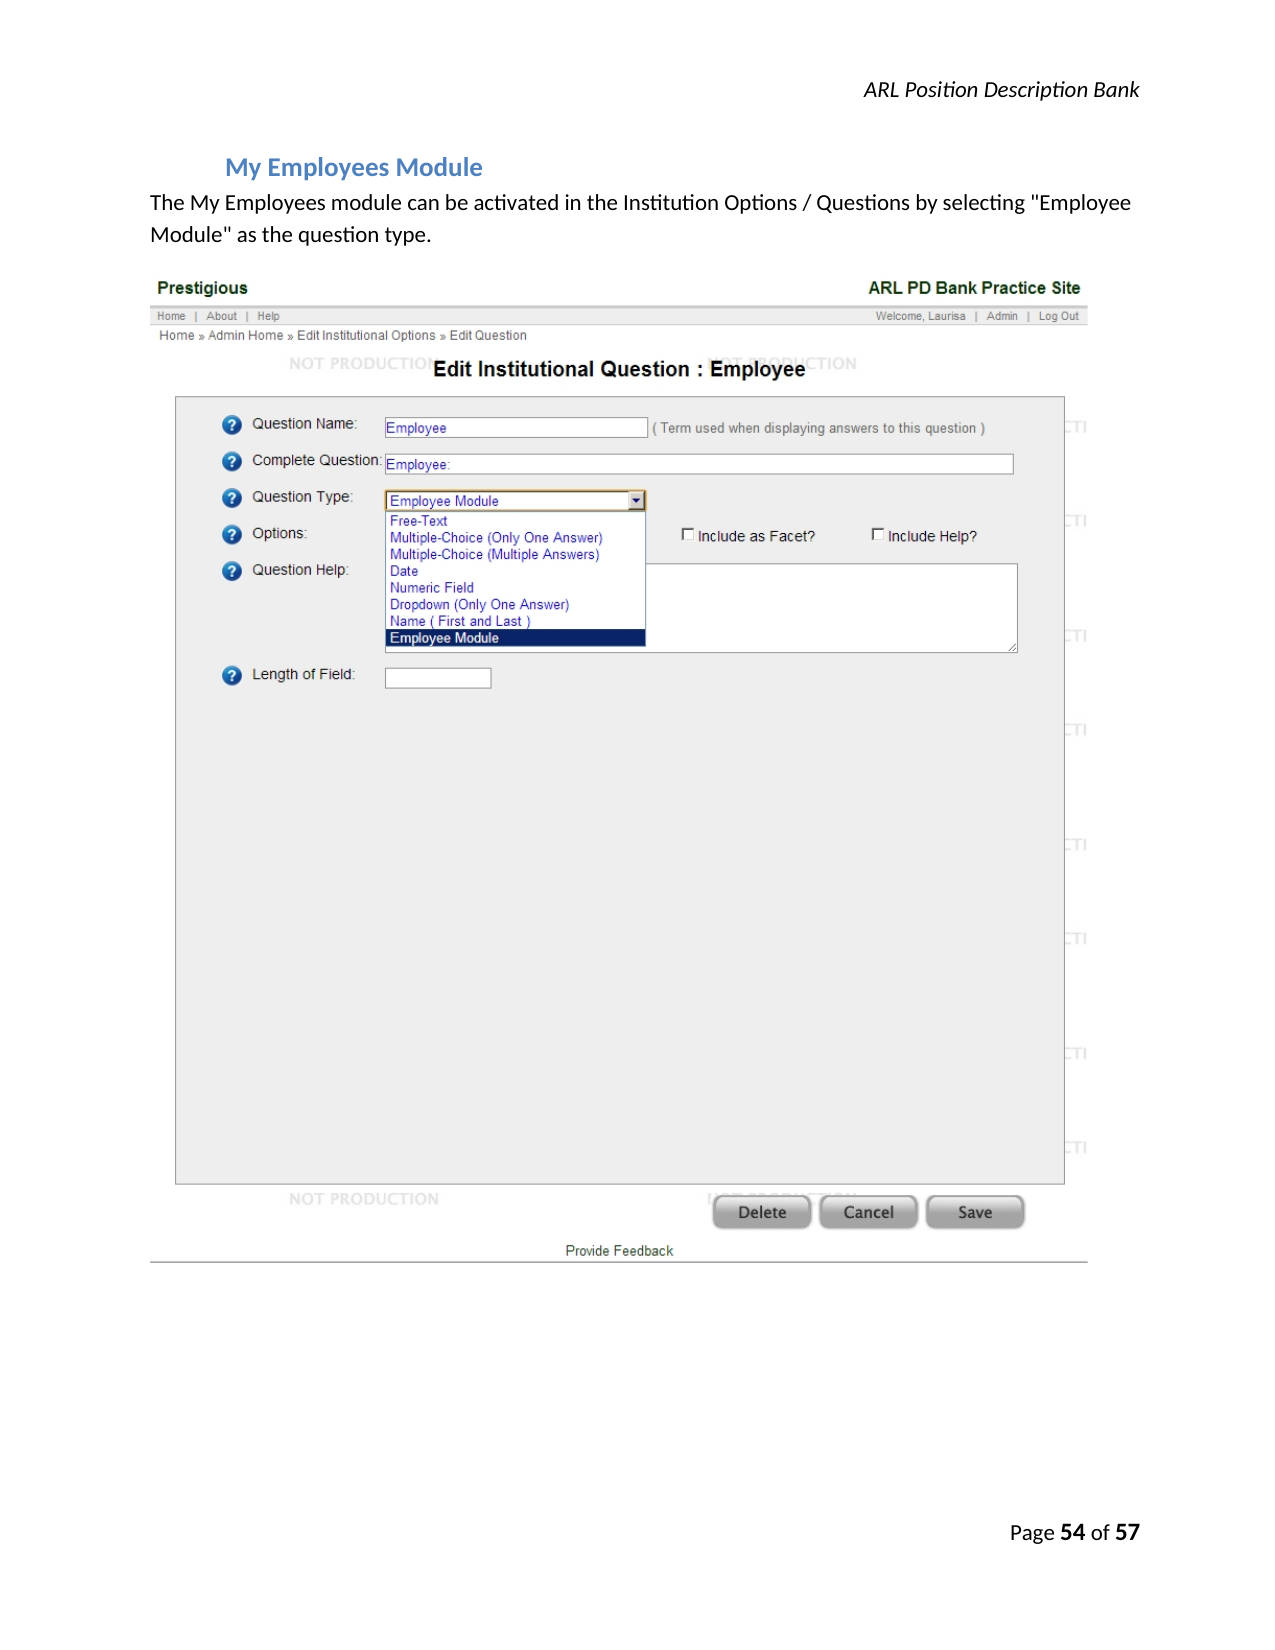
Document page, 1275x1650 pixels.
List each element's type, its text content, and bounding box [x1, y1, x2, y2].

picture [150, 273, 1088, 1263]
subtitle My Employees Module [225, 150, 1140, 183]
text The My Employees module can be activated in the Institution Options / Questions by selecting "Employee Module" as the question type. [150, 188, 1140, 248]
